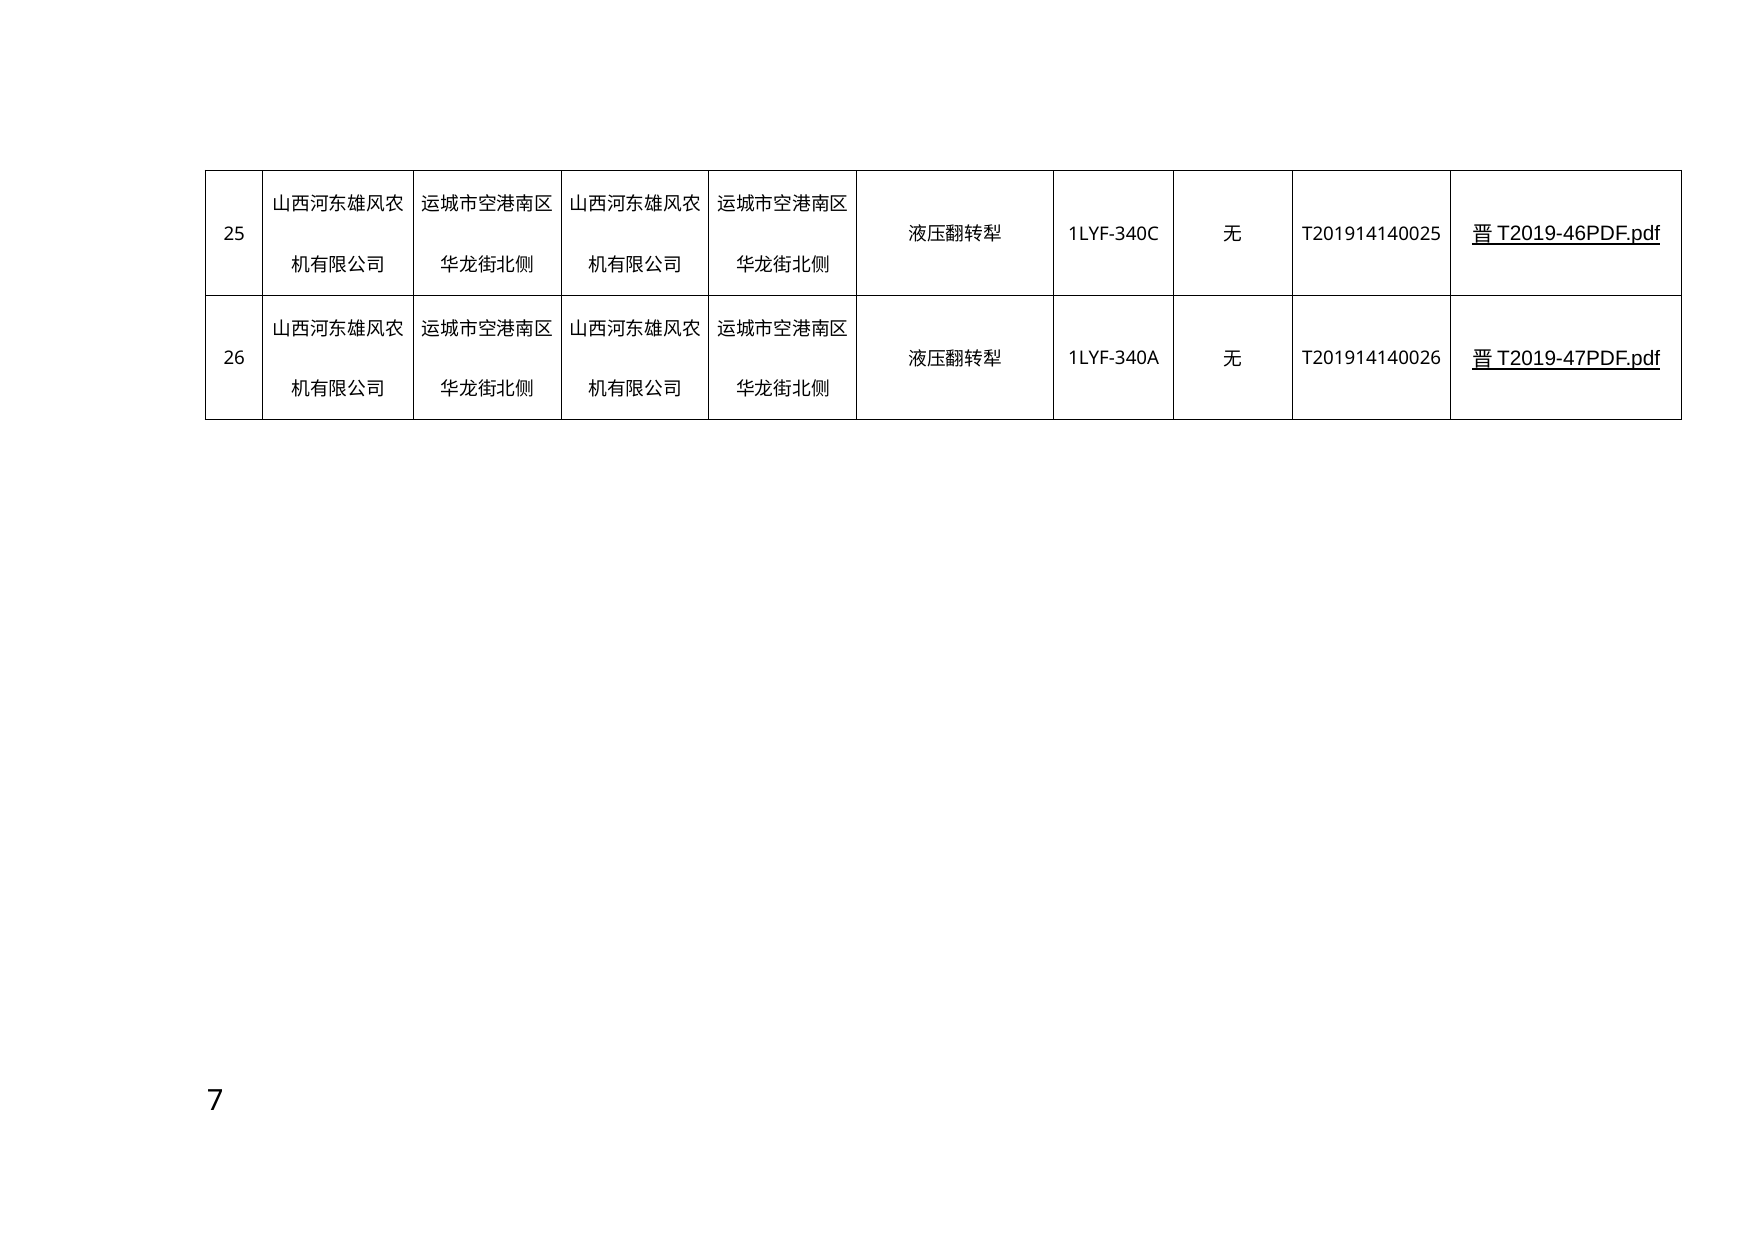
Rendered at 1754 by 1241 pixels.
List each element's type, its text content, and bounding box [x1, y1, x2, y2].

table_cell 1LYF-340C [1054, 171, 1173, 294]
table_cell 山西河东雄风农机有限公司 [263, 296, 413, 419]
table_cell T201914140026 [1293, 296, 1450, 419]
table_cell T201914140025 [1293, 171, 1450, 294]
table_cell 无 [1174, 296, 1292, 419]
table_cell 液压翻转犁 [857, 171, 1053, 294]
table_cell 26 [206, 296, 262, 419]
table_cell 运城市空港南区华龙街北侧 [414, 171, 561, 294]
table_cell 无 [1174, 171, 1292, 294]
table_cell 运城市空港南区华龙街北侧 [709, 296, 856, 419]
table_cell 液压翻转犁 [857, 296, 1053, 419]
table_cell 山西河东雄风农机有限公司 [562, 296, 708, 419]
table_cell 山西河东雄风农机有限公司 [562, 171, 708, 294]
table_cell 25 [206, 171, 262, 294]
table_cell 运城市空港南区华龙街北侧 [414, 296, 561, 419]
table_cell 1LYF-340A [1054, 296, 1173, 419]
table_cell 晋T2019-47PDF.pdf [1451, 296, 1681, 419]
table_cell 运城市空港南区华龙街北侧 [709, 171, 856, 294]
table_cell 山西河东雄风农机有限公司 [263, 171, 413, 294]
table_cell 晋T2019-46PDF.pdf [1451, 171, 1681, 294]
